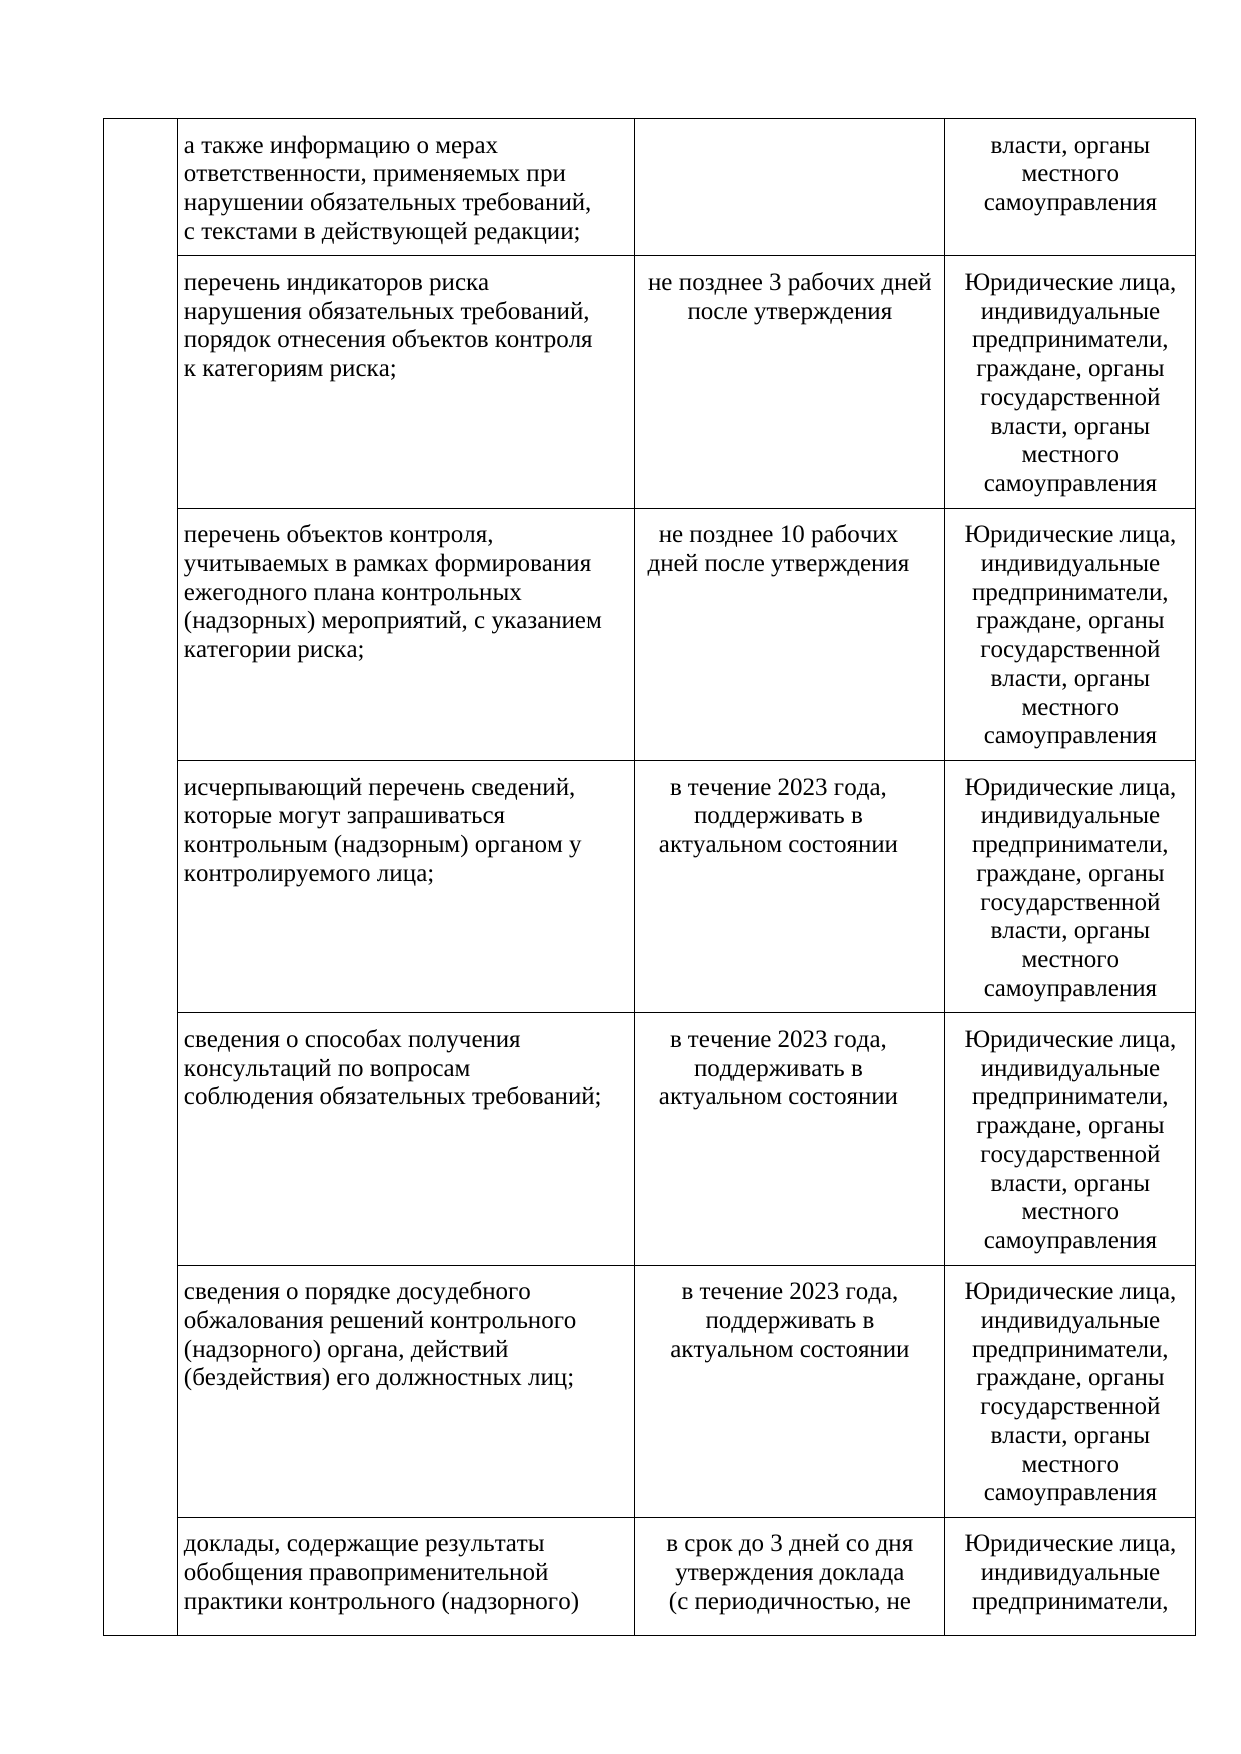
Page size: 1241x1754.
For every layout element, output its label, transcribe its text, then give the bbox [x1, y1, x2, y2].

table_cell Юридические лица, индивидуальные предприниматели, граждане, органы государственной власти, органы местного самоуправления [945, 1266, 1195, 1517]
table_cell в течение 2023 года, поддерживать в актуальном состоянии [635, 1266, 944, 1517]
table_cell исчерпывающий перечень сведений, которые могут запрашиваться контрольным (надзорным) органом у контролируемого лица; [178, 761, 634, 1012]
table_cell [945, 1518, 1195, 1635]
table_cell перечень объектов контроля, учитываемых в рамках формирования ежегодного плана контрольных (надзорных) мероприятий, с указанием категории риска; [178, 509, 634, 760]
table_cell в течение 2023 года, поддерживать в актуальном состоянии [635, 1013, 944, 1264]
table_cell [178, 1518, 634, 1635]
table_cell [178, 119, 634, 255]
table_cell не позднее 10 рабочих дней после утверждения [635, 509, 944, 760]
table_cell перечень индикаторов риска нарушения обязательных требований, порядок отнесения объектов контроля к категориям риска; [178, 256, 634, 508]
table_cell Юридические лица, индивидуальные предприниматели, граждане, органы государственной власти, органы местного самоуправления [945, 509, 1195, 760]
table_cell Юридические лица, индивидуальные предприниматели, граждане, органы государственной власти, органы местного самоуправления [945, 256, 1195, 508]
table_cell в течение 2023 года, поддерживать в актуальном состоянии [635, 761, 944, 1012]
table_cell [635, 1518, 944, 1635]
table_cell Юридические лица, индивидуальные предприниматели, граждане, органы государственной власти, органы местного самоуправления [945, 1013, 1195, 1264]
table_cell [635, 119, 944, 255]
table_cell не позднее 3 рабочих дней после утверждения [635, 256, 944, 508]
table_cell Юридические лица, индивидуальные предприниматели, граждане, органы государственной власти, органы местного самоуправления [945, 761, 1195, 1012]
table_cell сведения о порядке досудебного обжалования решений контрольного (надзорного) органа, действий (бездействия) его должностных лиц; [178, 1266, 634, 1517]
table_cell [945, 119, 1195, 255]
table_cell сведения о способах получения консультаций по вопросам соблюдения обязательных требований; [178, 1013, 634, 1264]
